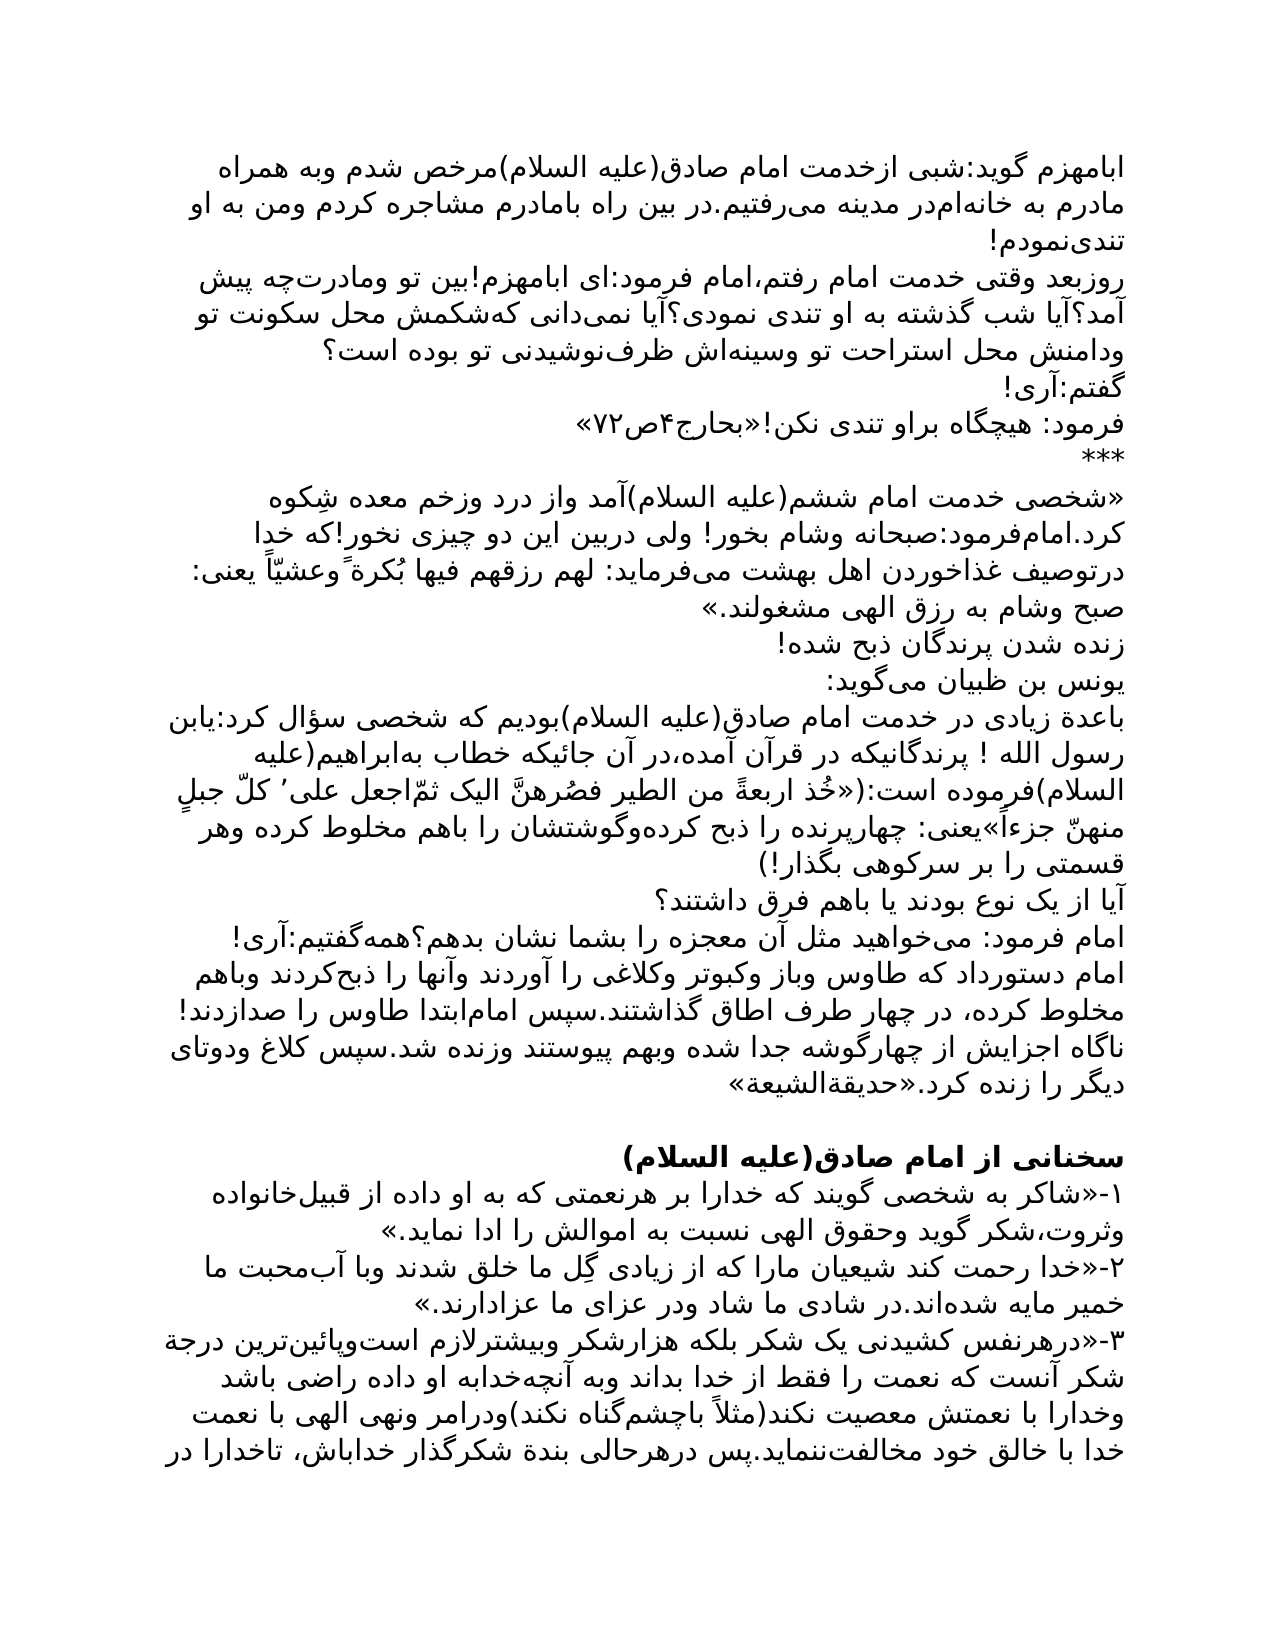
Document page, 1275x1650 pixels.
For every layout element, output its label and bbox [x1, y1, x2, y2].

text [150, 150, 1125, 1467]
